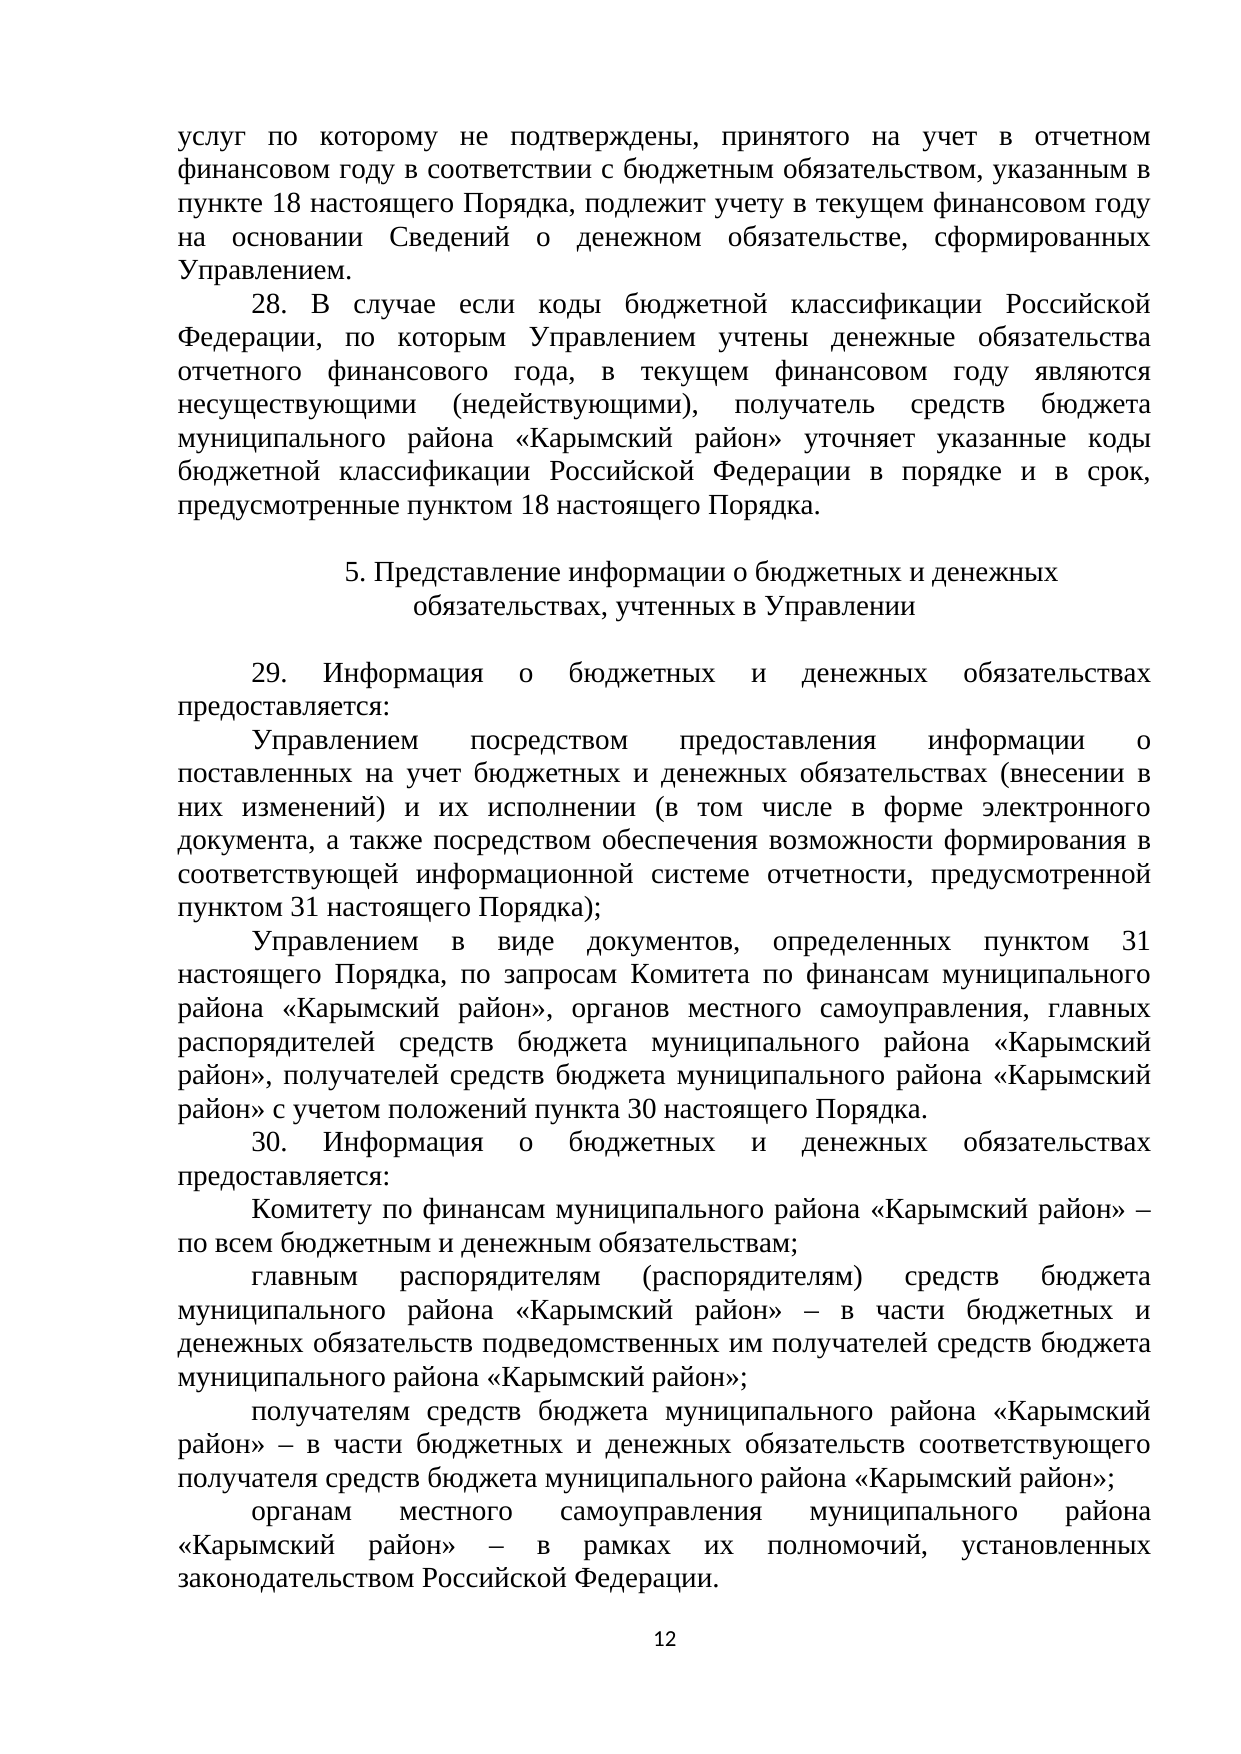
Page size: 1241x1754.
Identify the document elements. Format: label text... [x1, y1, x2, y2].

text получателям средств бюджета муниципального района «Карымский район» – в части бюджетных и денежных обязательств соответствующего получателя средств бюджета муниципального района «Карымский район»; [177, 1393, 1152, 1493]
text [177, 118, 1152, 286]
text 28. В случае если коды бюджетной классификации Российской Федерации, по которым Управлением учтены денежные обязательства отчетного финансового года, в текущем финансовом году являются несуществующими (недействующими), получатель средств бюджета муниципального района «Карымский район» уточняет указанные коды бюджетной классификации Российской Федерации в порядке и в срок, предусмотренные пунктом 18 настоящего Порядка. [177, 286, 1152, 521]
text Комитету по финансам муниципального района «Карымский район» – по всем бюджетным и денежным обязательствам; [177, 1191, 1152, 1258]
text органам местного самоуправления муниципального района «Карымский район» – в рамках их полномочий, установленных законодательством Российской Федерации. [177, 1493, 1152, 1594]
text 30. Информация о бюджетных и денежных обязательствах предоставляется: [177, 1124, 1152, 1191]
text главным распорядителям (распорядителям) средств бюджета муниципального района «Карымский район» – в части бюджетных и денежных обязательств подведомственных им получателей средств бюджета муниципального района «Карымский район»; [177, 1258, 1152, 1393]
text 5. Представление информации о бюджетных и денежных обязательствах, учтенных в Управлении [177, 554, 1152, 621]
text Управлением посредством предоставления информации о поставленных на учет бюджетных и денежных обязательствах (внесении в них изменений) и их исполнении (в том числе в форме электронного документа, а также посредством обеспечения возможности формирования в соответствующей информационной системе отчетности, предусмотренной пунктом 31 настоящего Порядка); [177, 722, 1152, 923]
text 29. Информация о бюджетных и денежных обязательствах предоставляется: [177, 655, 1152, 722]
text Управлением в виде документов, определенных пунктом 31 настоящего Порядка, по запросам Комитета по финансам муниципального района «Карымский район», органов местного самоуправления, главных распорядителей средств бюджета муниципального района «Карымский район», получателей средств бюджета муниципального района «Карымский район» с учетом положений пункта 30 настоящего Порядка. [177, 923, 1152, 1124]
